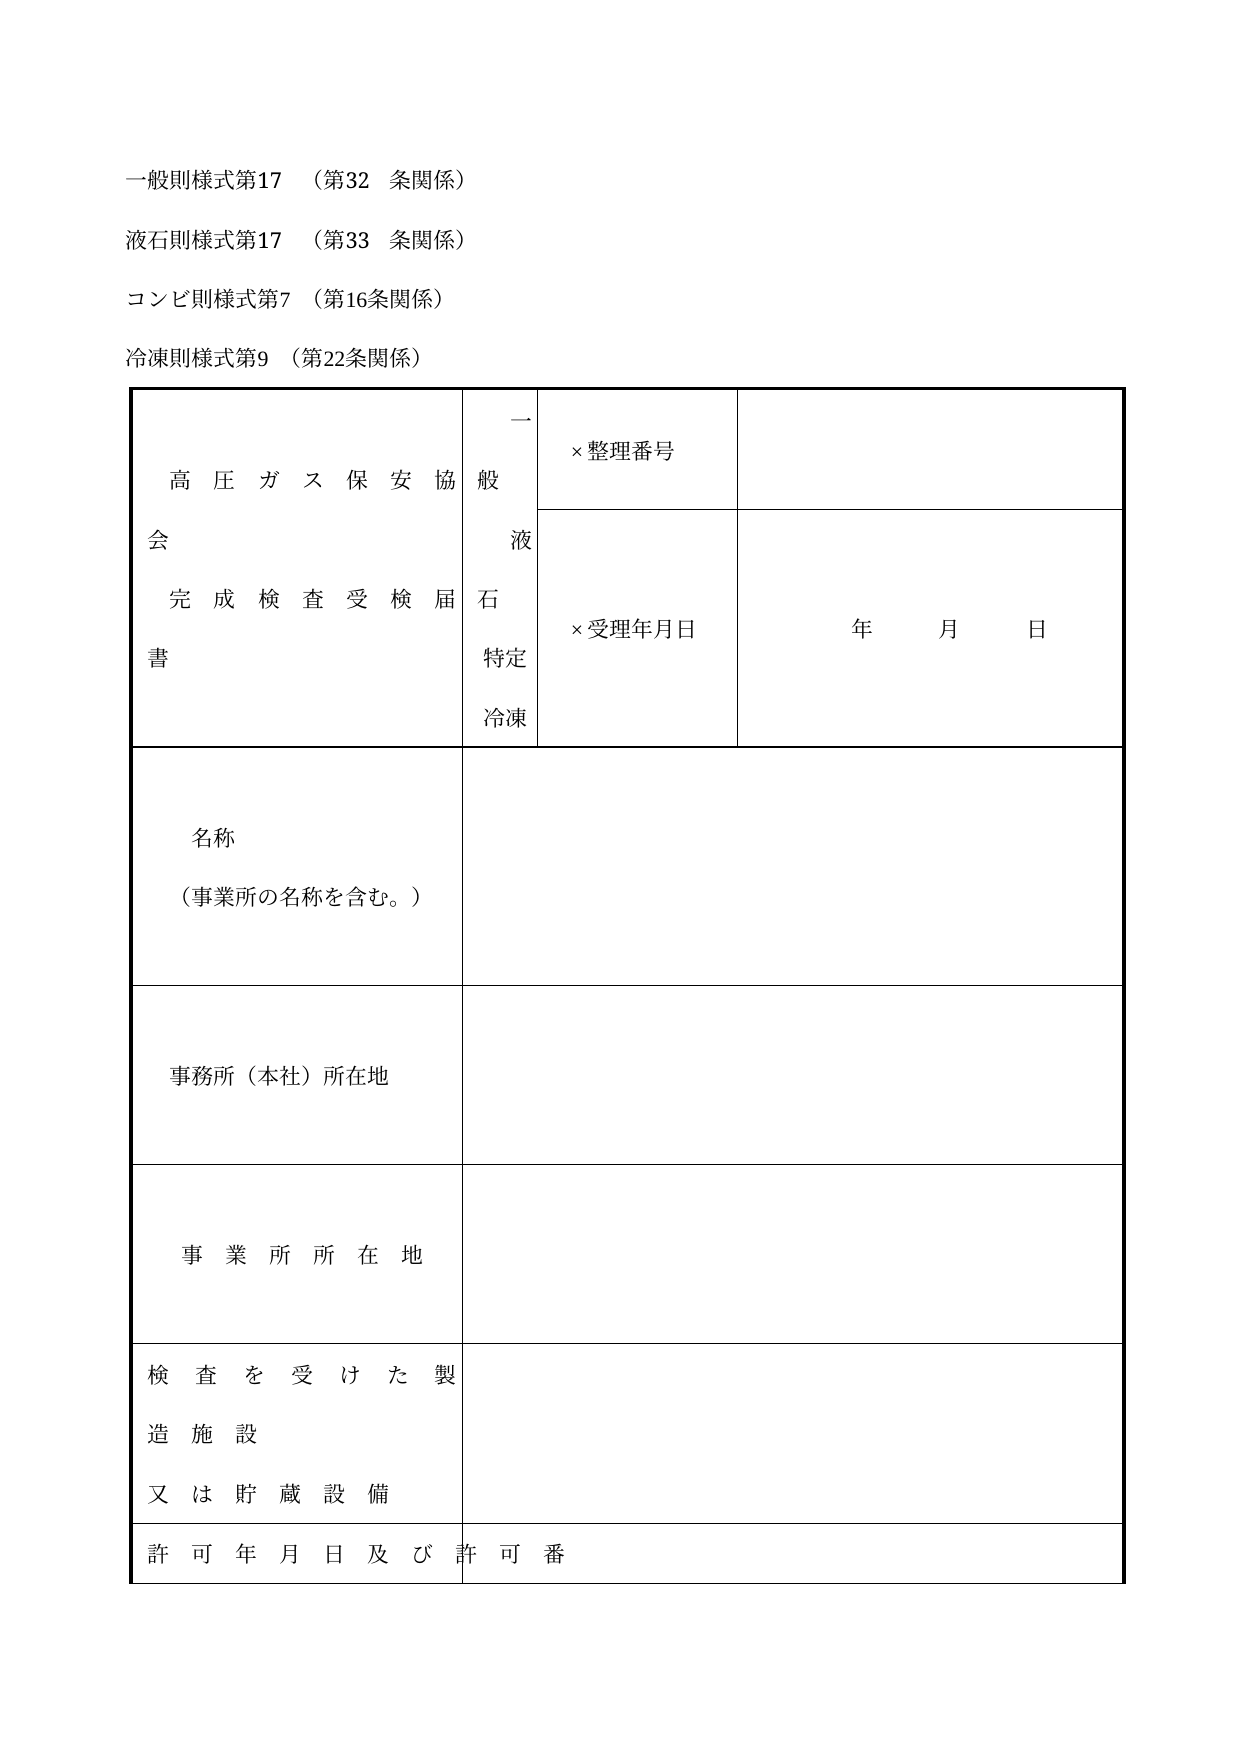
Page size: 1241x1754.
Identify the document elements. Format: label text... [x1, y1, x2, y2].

table_cell 名称 （事業所の名称を含む。） [133, 748, 462, 985]
table_cell [463, 986, 1122, 1164]
table_cell 事務所（本社）所在地 [133, 986, 462, 1164]
text コンビ則様式第7（第16条関係） [126, 268, 1114, 328]
table_cell 検 査 を 受 け た 製 造 施 設 又 は 貯 蔵 設 備 [133, 1344, 462, 1522]
table_cell 年 月 日 [738, 510, 1122, 746]
table_cell [463, 1165, 1122, 1343]
table_cell ×受理年月日 [538, 510, 737, 746]
table_header ×整理番号 [538, 390, 737, 509]
table_cell 年 月 日 第 号 [463, 1524, 1122, 1583]
text 冷凍則様式第9（第22条関係） [126, 328, 1114, 387]
table_header 一般 液石 特定 冷凍 [463, 390, 537, 746]
table_cell [463, 1344, 1122, 1522]
text 一般則様式第17（第32条関係） [126, 149, 1114, 209]
table_header 高 圧 ガ ス 保 安 協 会 完 成 検 査 受 検 届 書 [133, 390, 462, 746]
table_cell 事 業 所 所 在 地 [133, 1165, 462, 1343]
table_cell 許可年月日及び許可番号 [133, 1524, 462, 1583]
table_header [738, 390, 1122, 509]
text 液石則様式第17（第33条関係） [126, 209, 1114, 268]
table_cell [463, 748, 1122, 985]
